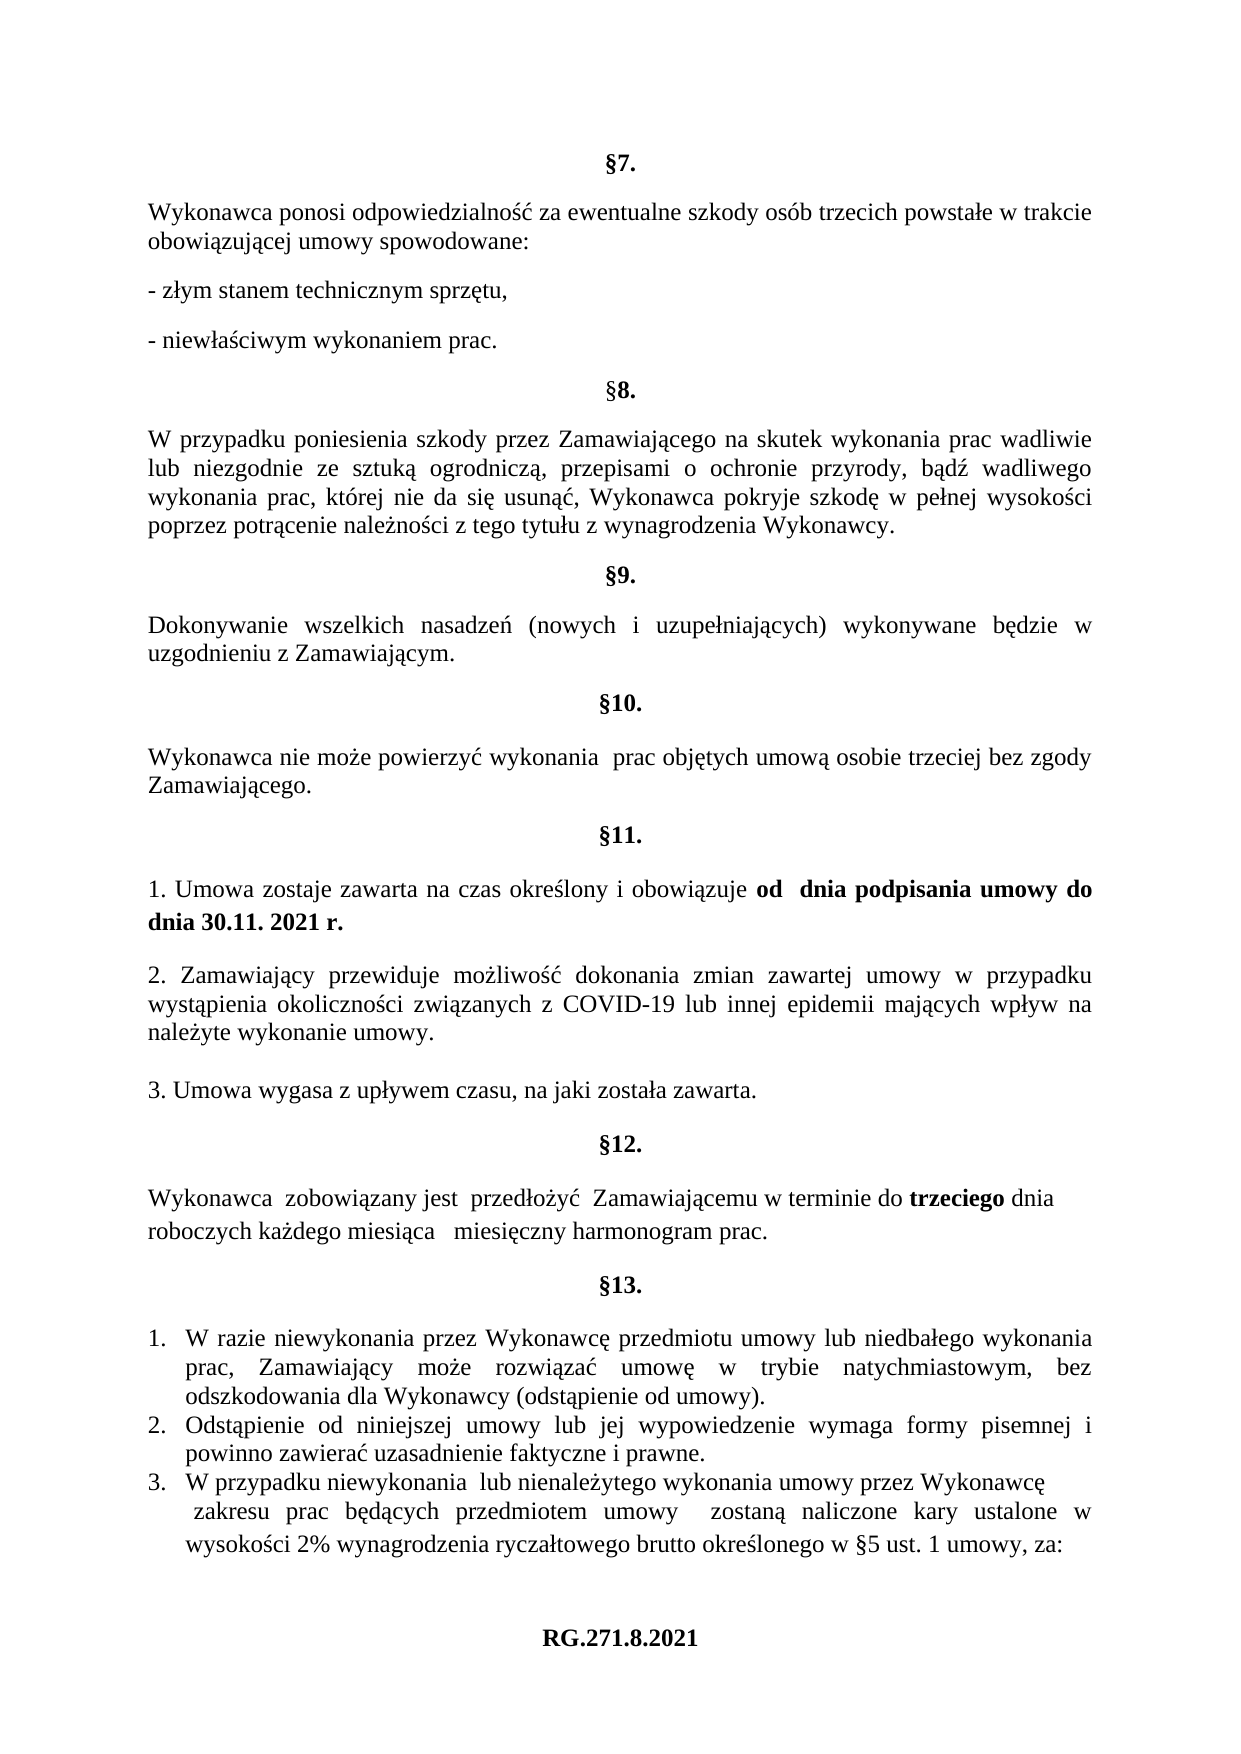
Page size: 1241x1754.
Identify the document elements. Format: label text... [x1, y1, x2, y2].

text §10. [148, 688, 1093, 717]
text 1. Umowa zostaje zawarta na czas określony i obowiązuje od dnia podpisania umowy do dnia 30.11. 2021 r. [148, 874, 1093, 936]
text 8. [148, 375, 1093, 403]
text §7. [148, 148, 1093, 176]
list W razie niewykonania przez Wykonawcę przedmiotu umowy lub niedbałego wykonania prac, Zamawiający może rozwiązać umowę w trybie natychmiastowym, bez odszkodowania dla Wykonawcy (odstąpienie od umowy). [148, 1323, 1093, 1410]
text §11. [148, 820, 1093, 849]
text §9. [148, 560, 1093, 589]
text W przypadku poniesienia szkody przez Zamawiającego na skutek wykonania prac wadliwie lub niezgodnie ze sztuką ogrodniczą, przepisami o ochronie przyrody, bądź wadliwego wykonania prac, której nie da się usunąć, Wykonawca pokryje szkodę w pełnej wysokości poprzez potrącenie należności z tego tytułu z wynagrodzenia Wykonawcy. [148, 424, 1093, 539]
text Wykonawca nie może powierzyć wykonania prac objętych umową osobie trzeciej bez zgody Zamawiającego. [148, 742, 1093, 799]
list Odstąpienie od niniejszej umowy lub jej wypowiedzenie wymaga formy pisemnej i powinno zawierać uzasadnienie faktyczne i prawne. [148, 1410, 1093, 1467]
text - niewłaściwym wykonaniem prac. [148, 325, 1093, 354]
text zakresu prac będących przedmiotem umowy zostaną naliczone kary ustalone w wysokości 2% wynagrodzenia ryczałtowego brutto określonego w §5 ust. 1 umowy, za: [177, 1496, 1093, 1558]
text Dokonywanie wszelkich nasadzeń (nowych i uzupełniających) wykonywane będzie w uzgodnieniu z Zamawiającym. [148, 610, 1093, 667]
text 2. Zamawiający przewiduje możliwość dokonania zmian zawartej umowy w przypadku wystąpienia okoliczności związanych z COVID-19 lub innej epidemii mających wpływ na należyte wykonanie umowy. [148, 961, 1093, 1047]
text Wykonawca zobowiązany jest przedłożyć Zamawiającemu w terminie do trzeciego dnia roboczych każdego miesiąca miesięczny harmonogram prac. [148, 1183, 1093, 1244]
text 3. Umowa wygasa z upływem czasu, na jaki została zawarta. [148, 1075, 1093, 1104]
text - złym stanem technicznym sprzętu, [148, 276, 1093, 304]
text §13. [148, 1270, 1093, 1298]
list W przypadku niewykonania lub nienależytego wykonania umowy przez Wykonawcę [148, 1467, 1093, 1496]
text Wykonawca ponosi odpowiedzialność za ewentualne szkody osób trzecich powstałe w trakcie obowiązującej umowy spowodowane: [148, 197, 1093, 255]
text §12. [148, 1129, 1093, 1158]
